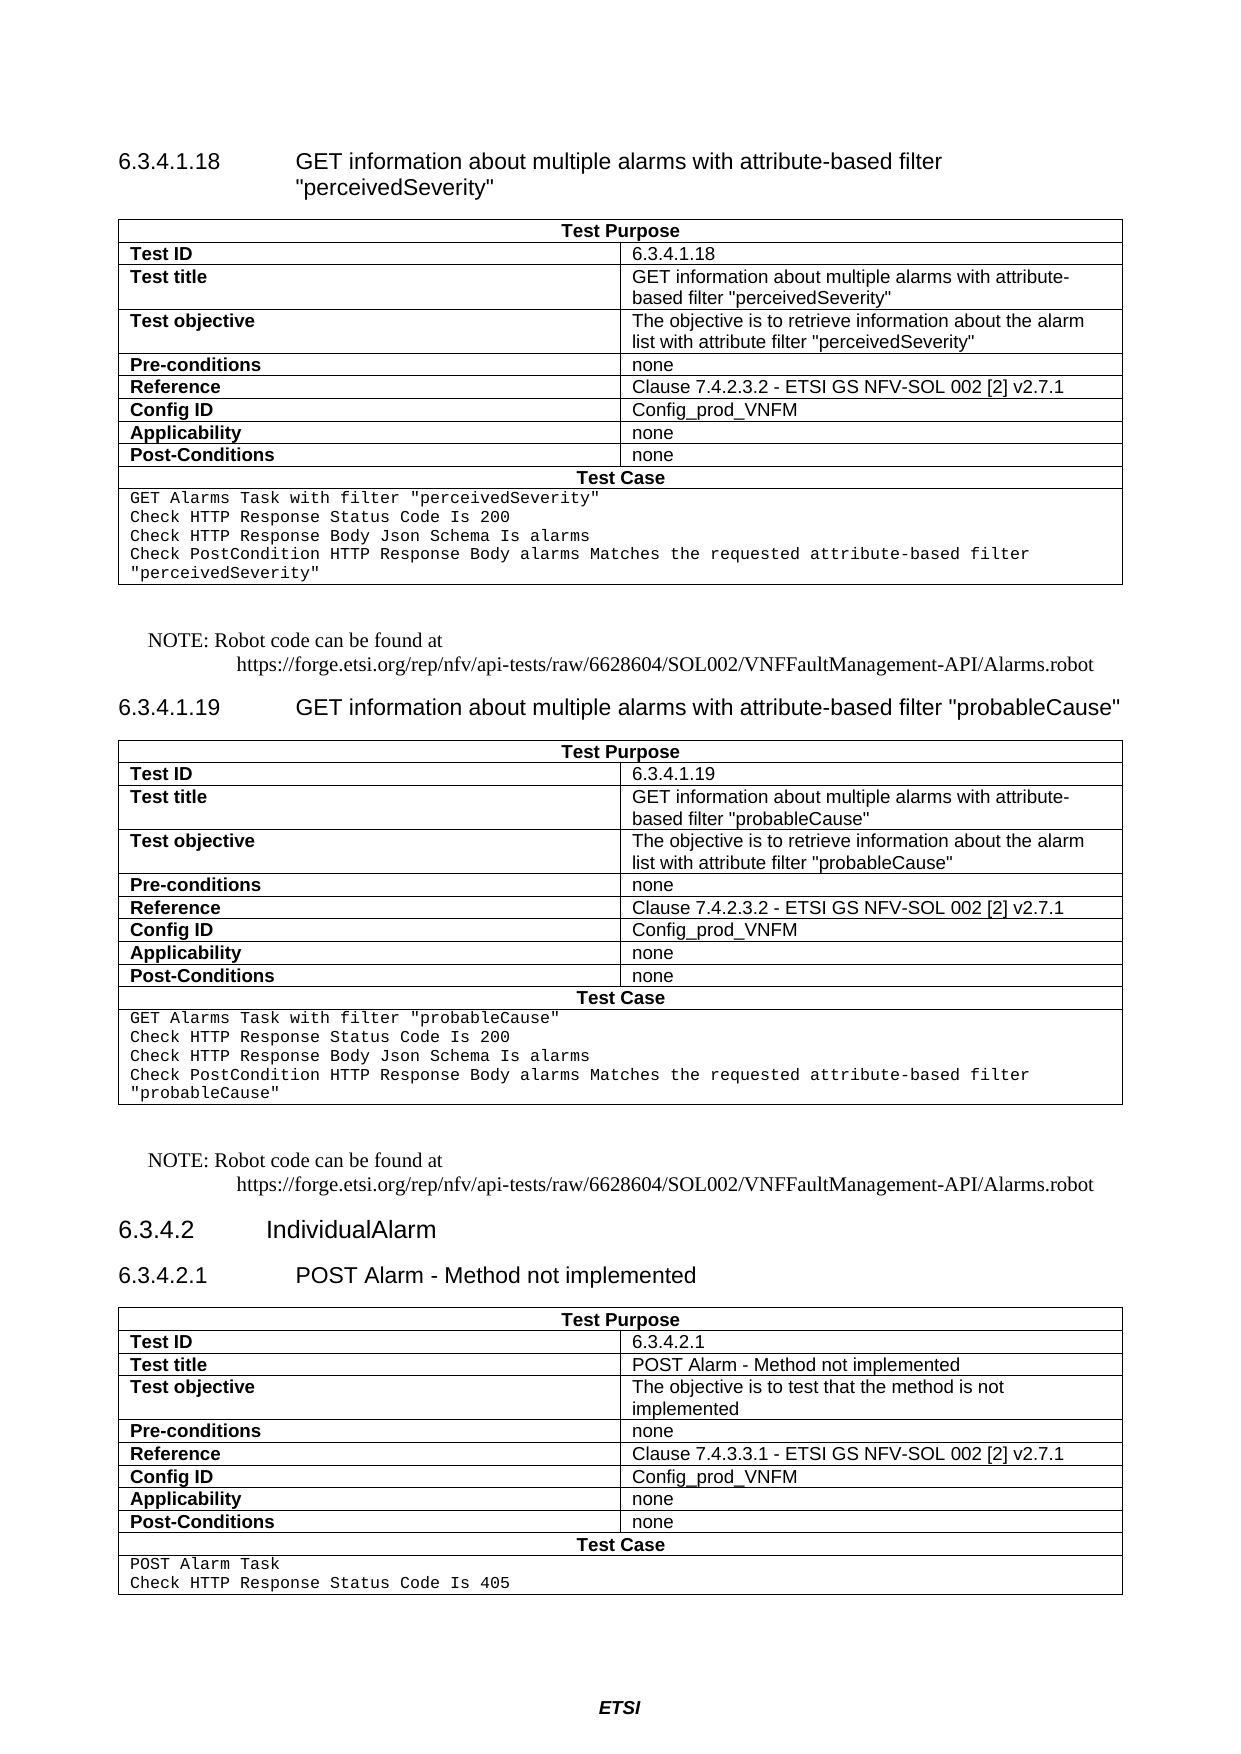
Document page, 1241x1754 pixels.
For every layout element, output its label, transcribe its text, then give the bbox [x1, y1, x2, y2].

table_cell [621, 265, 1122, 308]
text NOTE: Robot code can be found at https://forge.etsi.org/rep/nfv/api-tests/raw/6628604/SOL002/VNFFaultManagement-API/Alarms.robot [148, 627, 1122, 676]
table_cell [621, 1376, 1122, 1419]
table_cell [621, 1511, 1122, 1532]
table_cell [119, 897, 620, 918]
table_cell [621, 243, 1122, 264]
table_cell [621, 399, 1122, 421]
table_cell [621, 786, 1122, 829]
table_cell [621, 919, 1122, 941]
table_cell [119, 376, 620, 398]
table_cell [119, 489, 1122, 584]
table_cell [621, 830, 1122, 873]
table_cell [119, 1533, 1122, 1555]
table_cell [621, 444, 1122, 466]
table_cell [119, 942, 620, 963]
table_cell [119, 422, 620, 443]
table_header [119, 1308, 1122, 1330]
subtitle 6.3.4.2 IndividualAlarm [118, 1215, 1122, 1243]
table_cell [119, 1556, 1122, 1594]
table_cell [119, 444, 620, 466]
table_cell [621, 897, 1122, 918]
subtitle 6.3.4.1.19 GET information about multiple alarms with attribute-based filter "probableCause" [118, 694, 1122, 721]
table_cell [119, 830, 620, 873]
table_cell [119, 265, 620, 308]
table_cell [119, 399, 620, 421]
text NOTE: Robot code can be found at https://forge.etsi.org/rep/nfv/api-tests/raw/6628604/SOL002/VNFFaultManagement-API/Alarms.robot [148, 1148, 1122, 1196]
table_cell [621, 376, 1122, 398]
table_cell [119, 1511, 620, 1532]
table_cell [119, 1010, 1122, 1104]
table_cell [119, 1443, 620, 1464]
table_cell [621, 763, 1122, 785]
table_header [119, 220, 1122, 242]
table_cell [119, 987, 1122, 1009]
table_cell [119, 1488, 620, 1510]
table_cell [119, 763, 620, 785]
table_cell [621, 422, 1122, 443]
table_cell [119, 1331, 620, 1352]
subtitle 6.3.4.2.1 POST Alarm - Method not implemented [118, 1262, 1122, 1288]
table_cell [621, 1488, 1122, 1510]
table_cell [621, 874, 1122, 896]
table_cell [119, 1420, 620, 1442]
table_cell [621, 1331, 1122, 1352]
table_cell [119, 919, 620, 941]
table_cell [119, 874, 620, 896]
subtitle 6.3.4.1.18 GET information about multiple alarms with attribute-based filter "perceivedSeverity" [118, 148, 1122, 200]
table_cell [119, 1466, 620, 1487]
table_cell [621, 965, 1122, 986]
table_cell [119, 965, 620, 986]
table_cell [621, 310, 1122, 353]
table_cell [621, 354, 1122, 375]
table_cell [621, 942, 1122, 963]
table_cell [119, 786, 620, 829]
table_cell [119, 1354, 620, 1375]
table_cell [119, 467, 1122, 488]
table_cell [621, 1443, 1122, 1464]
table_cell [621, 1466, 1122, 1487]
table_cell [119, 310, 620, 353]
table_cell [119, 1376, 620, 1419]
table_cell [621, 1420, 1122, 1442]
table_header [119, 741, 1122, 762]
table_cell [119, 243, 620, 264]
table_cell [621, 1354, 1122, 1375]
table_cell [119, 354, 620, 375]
